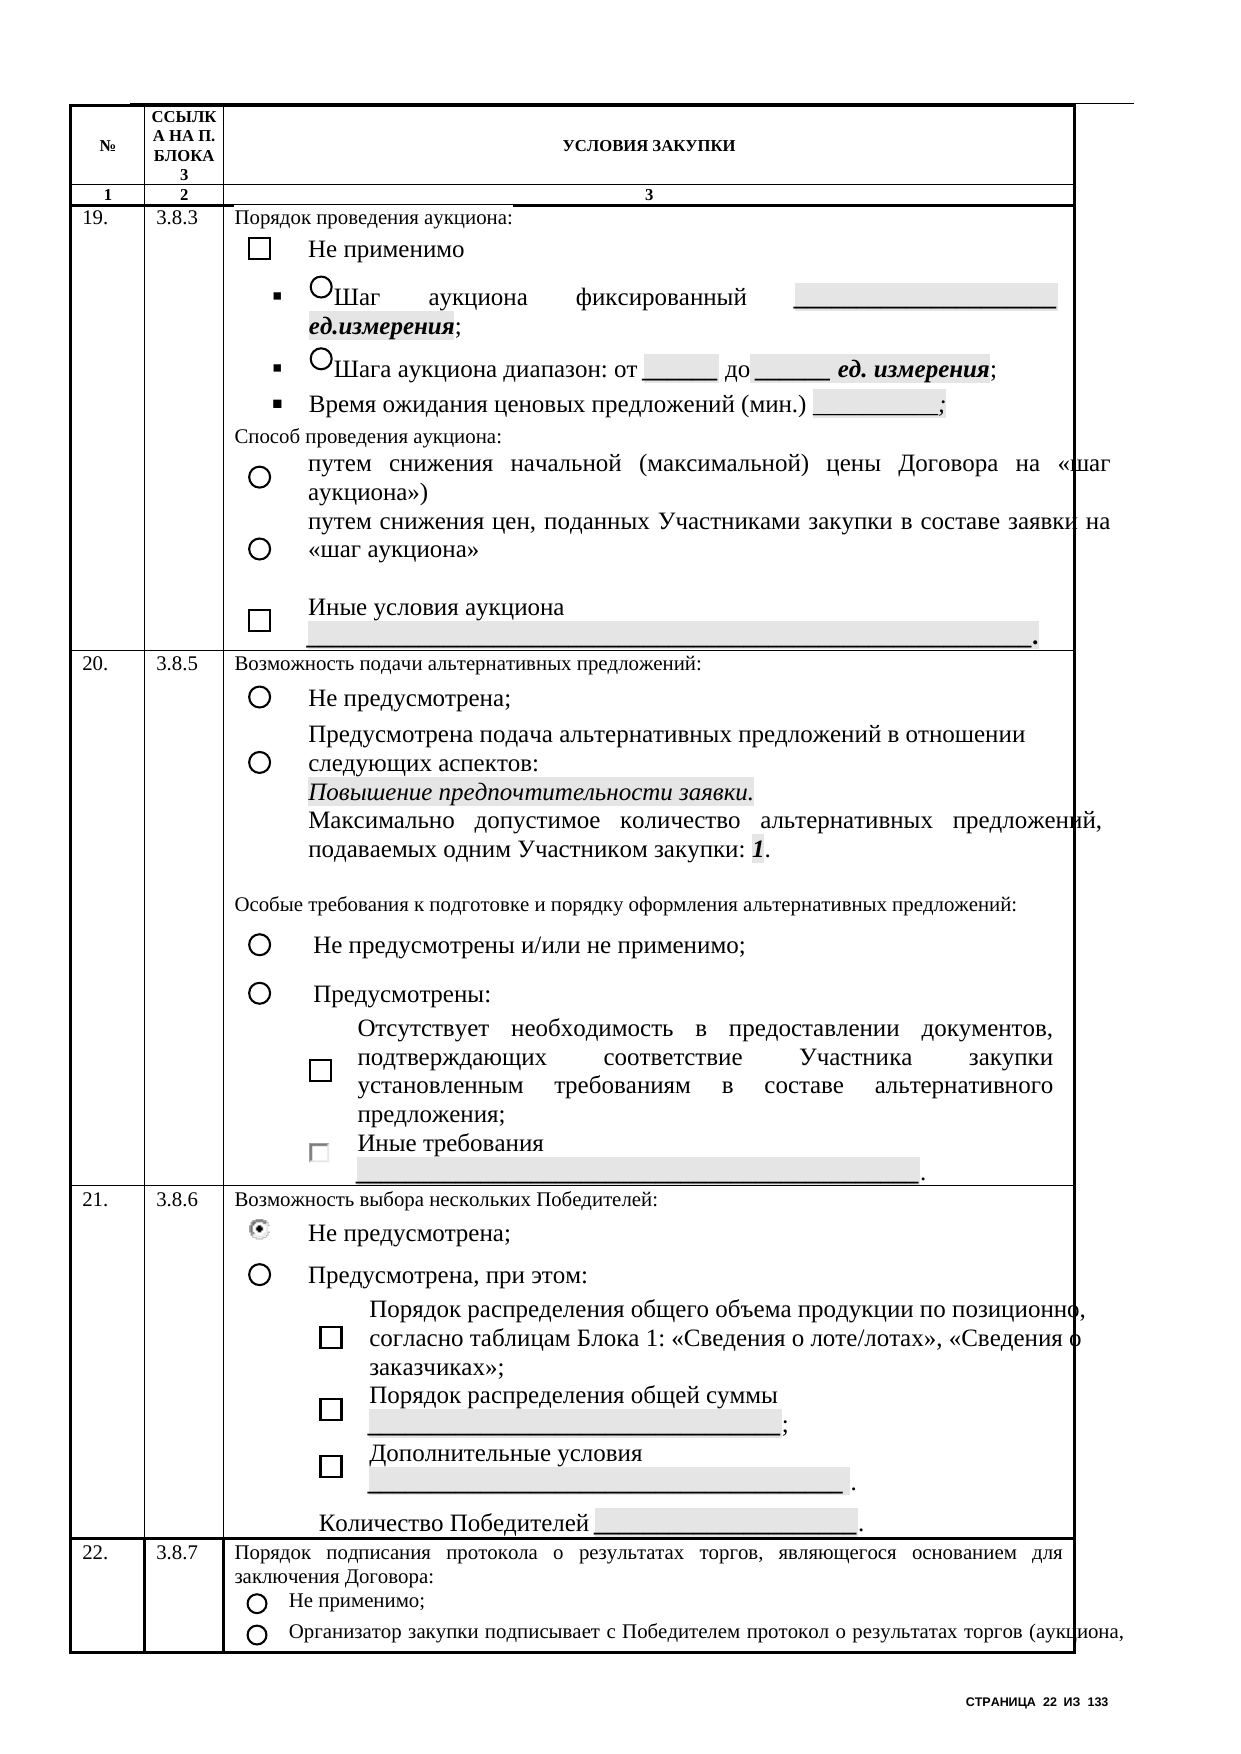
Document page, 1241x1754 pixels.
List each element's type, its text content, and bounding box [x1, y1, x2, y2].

table_cell 1 [72, 185, 144, 204]
table_cell 3 [224, 185, 1073, 204]
table_cell Порядок проведения аукциона: Шаг аукциона фиксированный _____________________ ед.измерения; Шага аукциона диапазон: от ______ до ______ ед. измерения; Время ожидания ценовых предложений (мин.) __________; Способ проведения аукциона: [224, 207, 1073, 650]
table_cell 3.8.5 [145, 651, 223, 1185]
table_cell 3.8.7 [146, 1540, 222, 1651]
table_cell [225, 1540, 1073, 1651]
table_cell [72, 1186, 144, 1537]
table_header УСЛОВИЯ ЗАКУПКИ [224, 107, 1073, 184]
table_cell [72, 1540, 143, 1651]
table_cell Возможность выбора нескольких Победителей: [224, 1186, 1073, 1537]
table_cell 3.8.3 [145, 207, 223, 650]
table_header № [72, 107, 144, 184]
table_cell [72, 207, 144, 650]
table_cell Возможность подачи альтернативных предложений: Особые требования к подготовке и порядку оформления альтернативных предложений: [224, 651, 1073, 1185]
table_cell 3.8.6 [145, 1186, 223, 1537]
table_header ССЫЛКА НА П. БЛОКА 3 [145, 107, 223, 184]
table_cell 2 [145, 185, 223, 204]
table_cell [72, 651, 144, 1185]
